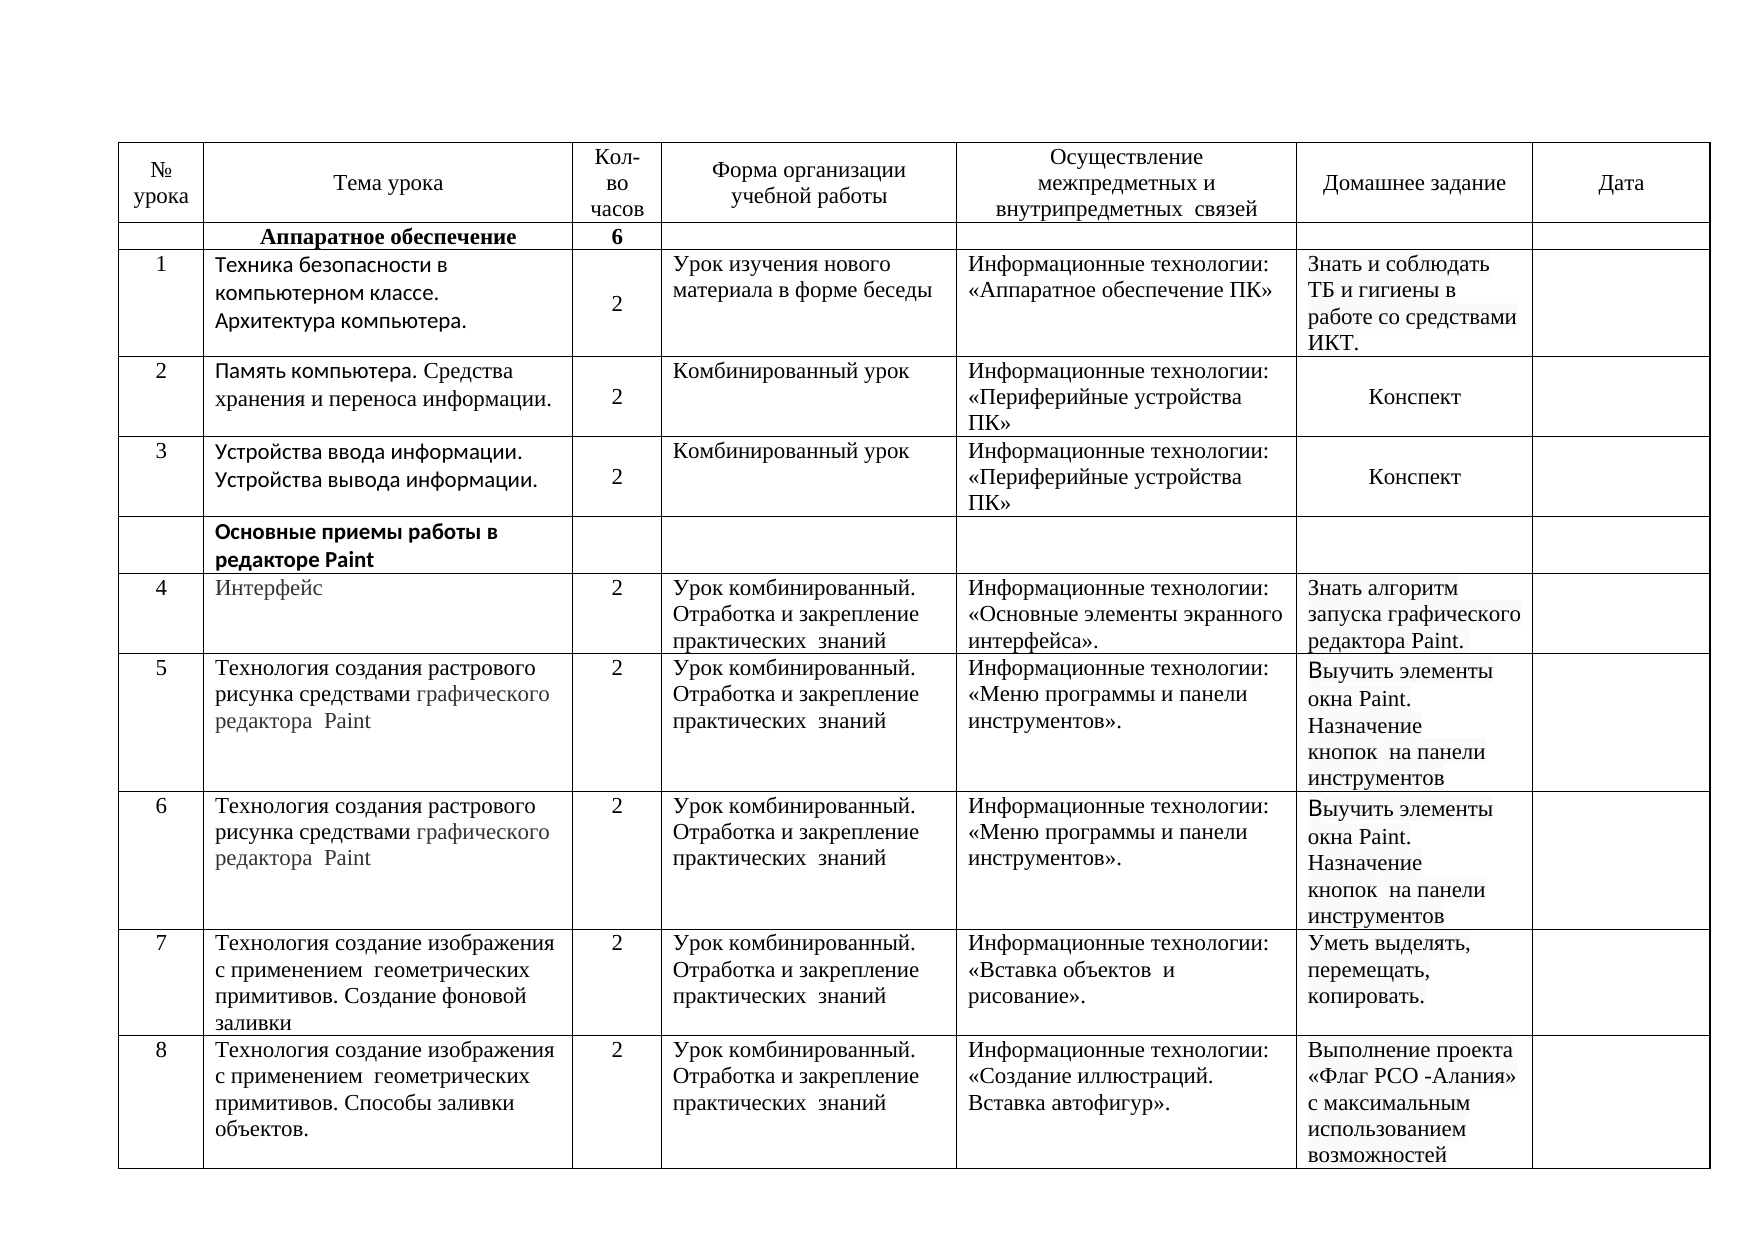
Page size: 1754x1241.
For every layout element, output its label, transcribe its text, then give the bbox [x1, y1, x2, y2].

table_cell Урок комбинированный. Отработка и закрепление практических знаний [662, 930, 956, 1035]
table_cell [119, 223, 203, 249]
table_cell 2 [119, 357, 203, 436]
table_cell Комбинированный урок [662, 357, 956, 436]
table_cell 6 [119, 792, 203, 928]
table_cell 2 [573, 792, 661, 928]
table_cell [1533, 437, 1709, 516]
table_cell Конспект [1297, 437, 1532, 516]
table_cell [957, 517, 1296, 573]
table_cell [1297, 517, 1532, 573]
table_cell 5 [119, 654, 203, 791]
table_cell [1533, 223, 1709, 249]
table_cell Информационные технологии: «Периферийные устройства ПК» [957, 437, 1296, 516]
table_cell 8 [119, 1036, 203, 1168]
table_cell 2 [573, 930, 661, 1035]
table_cell 2 [573, 574, 661, 653]
table_cell Урок комбинированный. Отработка и закрепление практических знаний [662, 792, 956, 928]
table_cell 6 [573, 223, 661, 249]
table_cell [573, 517, 661, 573]
table_cell [1533, 654, 1709, 791]
table_cell [1533, 517, 1709, 573]
table_header Тема урока [204, 143, 572, 222]
table_cell [1533, 357, 1709, 436]
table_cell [662, 1036, 956, 1168]
table_cell 2 [573, 437, 661, 516]
table_cell Урок комбинированный. Отработка и закрепление практических знаний [662, 654, 956, 791]
table_cell [1533, 250, 1709, 356]
table_cell Выучить элементы окна Paint. Назначение кнопок на панели инструментов [1323, 792, 1532, 928]
table_cell Информационные технологии: «Периферийные устройства ПК» [957, 357, 1296, 436]
table_cell Устройства ввода информации. Устройства вывода информации. [204, 437, 572, 516]
table_cell Уметь выделять, перемещать, копировать. [1297, 930, 1532, 1035]
table_cell Информационные технологии: «Основные элементы экранного интерфейса». [957, 574, 1296, 653]
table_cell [204, 1036, 572, 1168]
table_cell [1533, 930, 1709, 1035]
table_cell Информационные технологии: «Аппаратное обеспечение ПК» [957, 250, 1296, 356]
table_cell Урок комбинированный. Отработка и закрепление практических знаний [662, 574, 956, 653]
table_cell Основные приемы работы в редакторе Paint [204, 517, 572, 573]
table_cell 4 [119, 574, 203, 653]
table_cell [957, 223, 1296, 249]
table_header Дата [1533, 143, 1709, 222]
table_cell [662, 223, 956, 249]
table_cell [662, 517, 956, 573]
table_header № урока [119, 143, 203, 222]
table_cell Урок изучения нового материала в форме беседы [662, 250, 956, 356]
table_cell Конспект [1297, 357, 1532, 436]
table_header Форма организации учебной работы [662, 143, 956, 222]
table_cell [1533, 792, 1709, 928]
table_cell Техника безопасности в компьютерном классе. Архитектура компьютера. [204, 250, 572, 356]
table_cell Знать алгоритм запуска графического редактора Paint. [1458, 574, 1532, 653]
table_cell Информационные технологии: «Меню программы и панели инструментов». [957, 654, 1296, 791]
table_cell Знать и соблюдать ТБ и гигиены в работе со средствами ИКТ. [1359, 250, 1532, 356]
table_cell Информационные технологии: «Меню программы и панели инструментов». [957, 792, 1296, 928]
table_cell [1297, 223, 1532, 249]
table_header Осуществление межпредметных и внутрипредметных связей [957, 143, 1296, 222]
table_cell Выучить элементы окна Paint. Назначение кнопок на панели инструментов [1323, 654, 1532, 791]
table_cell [957, 1036, 1296, 1168]
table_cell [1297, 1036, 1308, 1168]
table_cell Технология создания растрового рисунка средствами графического редактора Paint [204, 792, 572, 928]
table_cell Комбинированный урок [662, 437, 956, 516]
table_cell [1533, 1036, 1709, 1168]
table_cell Выполнение проекта «Флаг РСО -Алания» с максимальным использованием возможностей графического редактора Paint. [1447, 1036, 1532, 1168]
table_cell 2 [573, 654, 661, 791]
table_cell 2 [573, 1036, 661, 1168]
table_cell 3 [119, 437, 203, 516]
table_cell Технология создания растрового рисунка средствами графического редактора Paint [204, 654, 572, 791]
table_cell [1533, 574, 1709, 653]
table_cell 2 [573, 357, 661, 436]
table_cell [119, 517, 203, 573]
table_cell Интерфейс [204, 574, 572, 653]
table_cell Память компьютера. Средства хранения и переноса информации. [204, 357, 572, 436]
table_cell Технология создание изображения с применением геометрических примитивов. Создание фоновой заливки [204, 930, 572, 1035]
table_header Домашнее задание [1297, 143, 1532, 222]
table_cell 1 [119, 250, 203, 356]
table_header Кол-во часов [573, 143, 661, 222]
table_cell Аппаратное обеспечение [204, 223, 572, 249]
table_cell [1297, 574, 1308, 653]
table_cell Информационные технологии: «Вставка объектов и рисование». [957, 930, 1296, 1035]
table_cell 7 [119, 930, 203, 1035]
table_cell 2 [573, 250, 661, 356]
